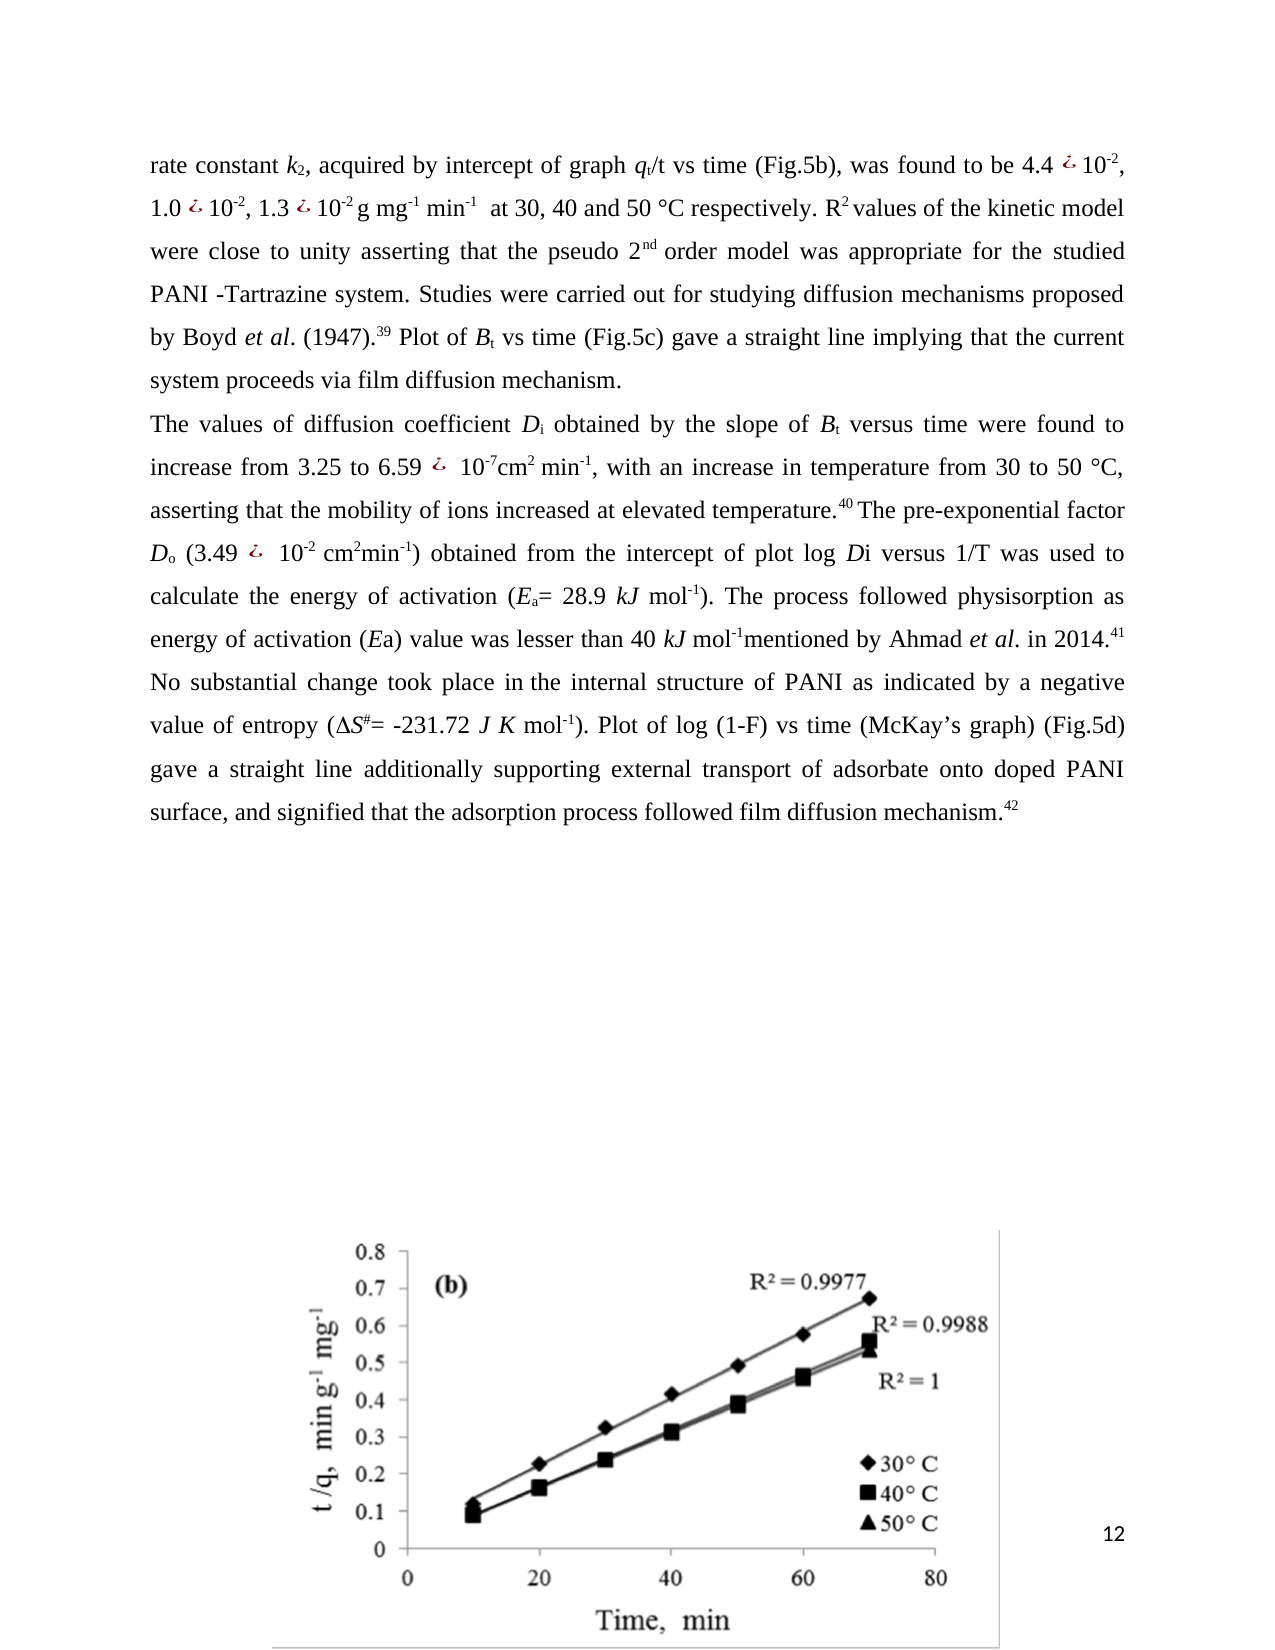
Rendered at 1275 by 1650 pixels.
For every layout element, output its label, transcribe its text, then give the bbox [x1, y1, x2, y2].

picture [272, 1230, 1001, 1650]
text The values of diffusion coefficient Di obtained by the slope of Bt versus time were found to increase from 3.25 to 6.59 10-7cm2 min-1, with an increase in temperature from 30 to 50 °C, asserting that the mobility of ions increased at elevated temperature.40 The pre-exponential factor Do (3.49 10-2 cm2min-1) obtained from the intercept of plot log Di versus 1/T was used to calculate the energy of activation (Ea= 28.9 kJ mol-1). The process followed physisorption as energy of activation (Ea) value was lesser than 40 kJ mol-1mentioned by Ahmad et al. in 2014.41 No substantial change took place in the internal structure of PANI as indicated by a negative value of entropy (S#= -231.72 J K mol-1). Plot of log (1-F) vs time (McKay’s graph) (Fig.5d) gave a straight line additionally supporting external transport of adsorbate onto doped PANI surface, and signified that the adsorption process followed film diffusion mechanism.42 [150, 409, 1125, 826]
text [150, 150, 1125, 394]
